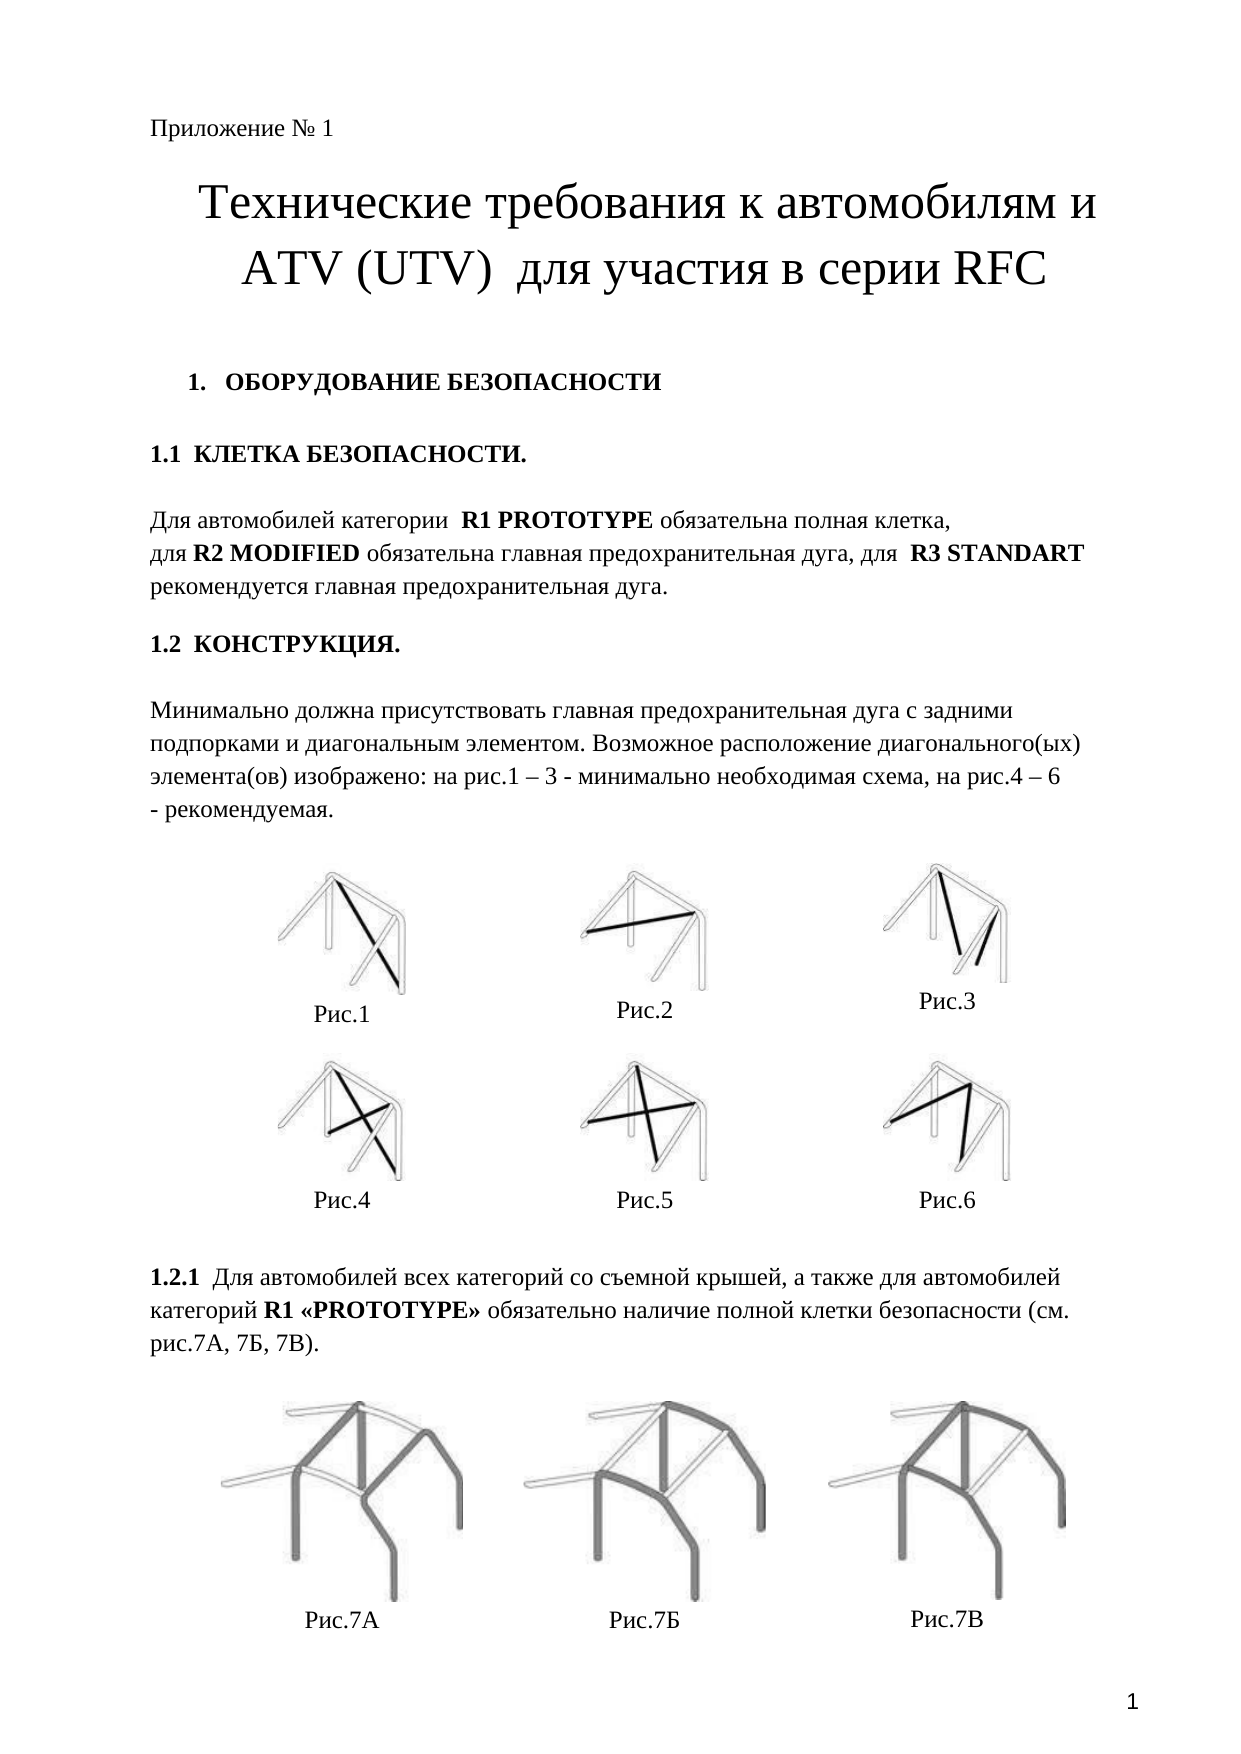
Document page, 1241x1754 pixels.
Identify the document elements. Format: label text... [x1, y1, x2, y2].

subtitle ОБОРУДОВАНИЕ БЕЗОПАСНОСТИ [187, 367, 1139, 396]
picture [277, 1053, 406, 1181]
picture [883, 863, 1012, 983]
table_header Рис.3 [796, 853, 1098, 1042]
text Технические требования к автомобилям и ATV (UTV) для участия в серии RFC [150, 172, 1139, 295]
table_cell Рис.5 [494, 1043, 795, 1228]
picture [277, 863, 406, 995]
picture [580, 863, 709, 991]
table_header Рис.7В [796, 1391, 1098, 1648]
text 1.1 КЛЕТКА БЕЗОПАСНОСТИ. Для автомобилей категории R1 PROTOTYPE обязательна полная клетка, для R2 MODIFIED обязательна главная предохранительная дуга, для R3 STANDART рекомендуется главная предохранительная дуга. [150, 439, 1139, 599]
table_cell Рис.4 [191, 1043, 493, 1228]
table_header Рис.1 [191, 853, 493, 1042]
table_header Рис.2 [494, 853, 795, 1042]
picture [883, 1053, 1012, 1181]
table_cell Рис.6 [796, 1043, 1098, 1228]
picture [828, 1401, 1066, 1600]
table_header Рис.7Б [493, 1391, 796, 1648]
text 1.2.1 Для автомобилей всех категорий со съемной крышей, а также для автомобилей категорий R1 «PROTOTYPE» обязательно наличие полной клетки безопасности (см. рис.7А, 7Б, 7В). [150, 1262, 1139, 1387]
table_header Рис.7А [191, 1391, 493, 1648]
picture [220, 1401, 463, 1602]
picture [523, 1401, 766, 1602]
picture [580, 1053, 709, 1181]
text Приложение № 1 [150, 113, 1139, 142]
text 1.2 КОНСТРУКЦИЯ. Минимально должна присутствовать главная предохранительная дуга с задними подпорками и диагональным элементом. Возможное расположение диагонального(ых) элемента(ов) изображено: на рис.1 – 3 - минимально необходимая схема, на рис.4 – 6 - рекомендуемая. [150, 629, 1139, 823]
